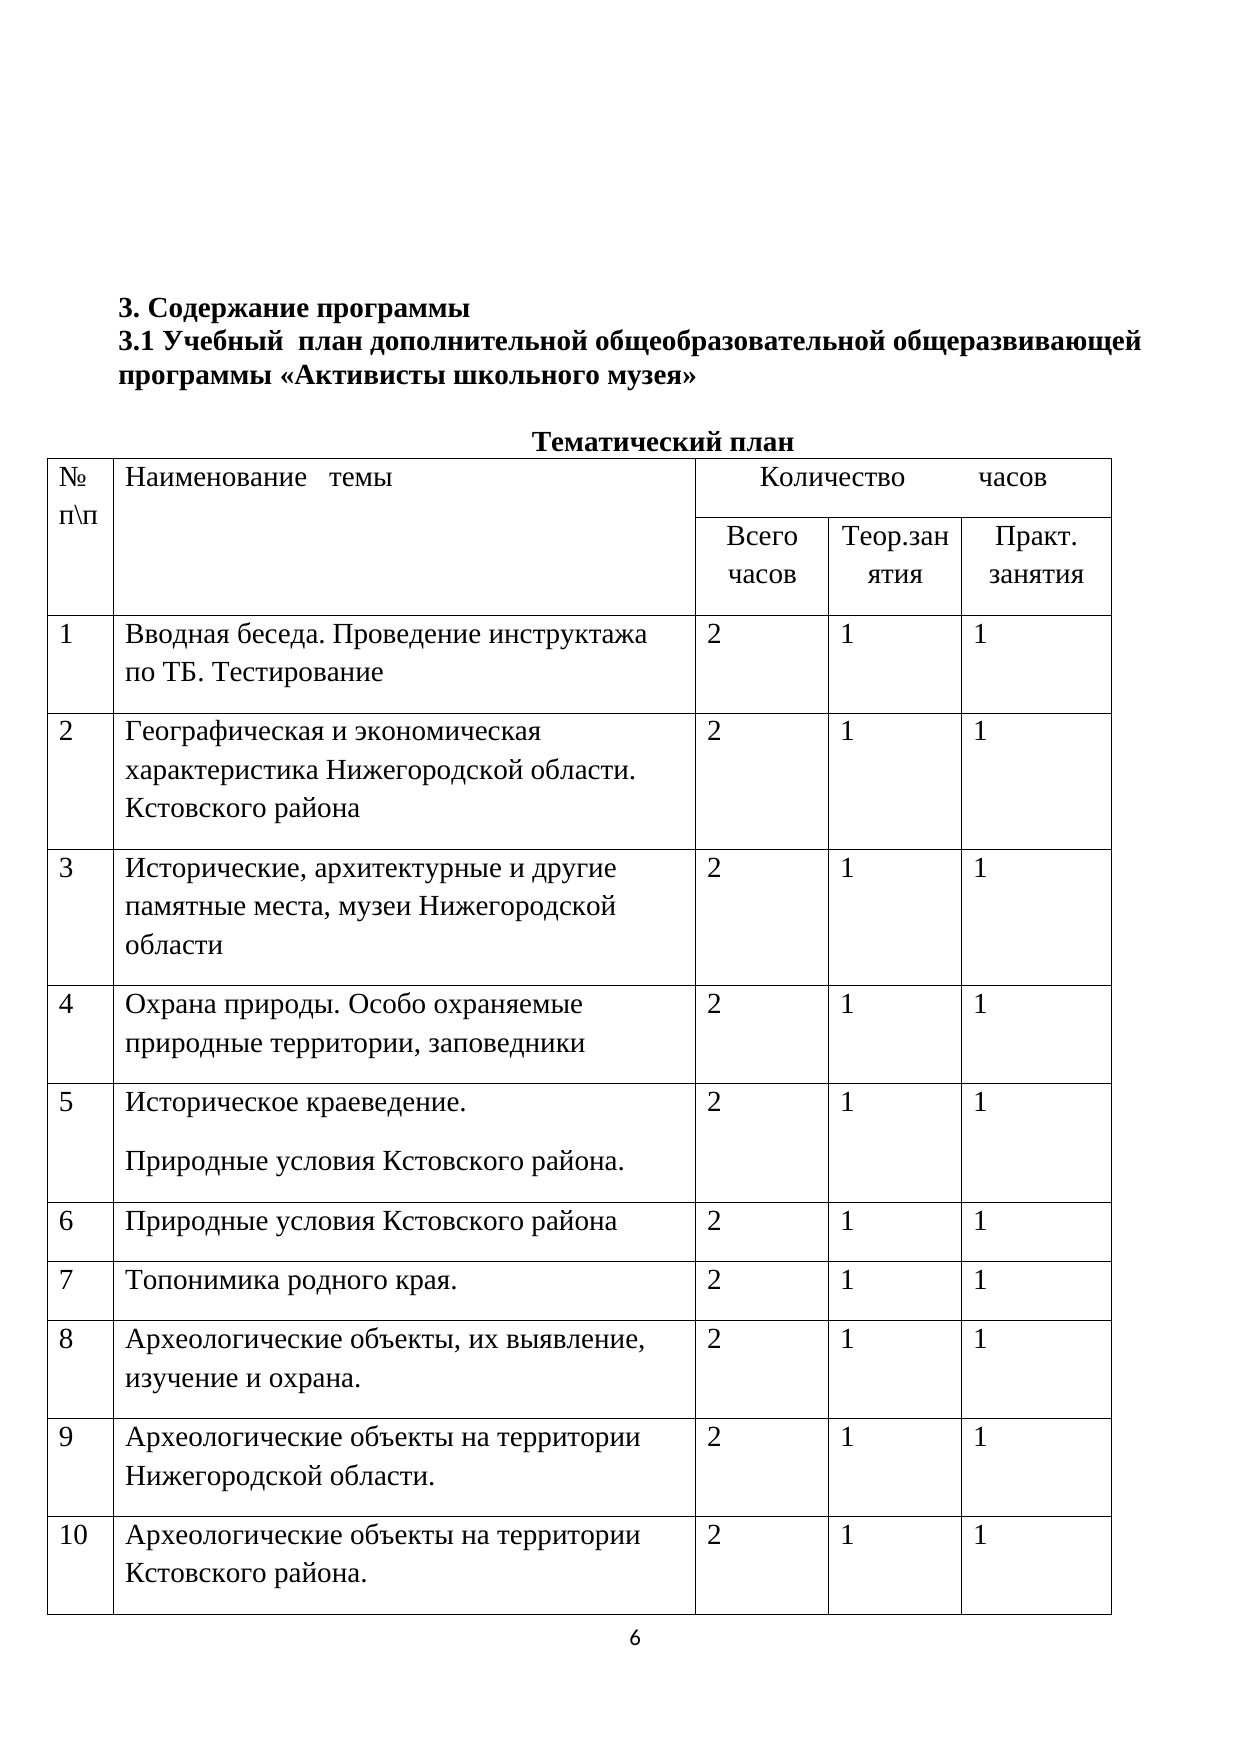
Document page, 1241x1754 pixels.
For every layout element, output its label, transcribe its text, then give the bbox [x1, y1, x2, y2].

text 3.1 Учебный план дополнительной общеобразовательной общеразвивающей программы «Активисты школьного музея» [118, 323, 1152, 391]
table_cell 7 [48, 1262, 113, 1320]
table_header № п\п [48, 459, 113, 615]
table_cell 2 [696, 850, 828, 985]
table_cell 3 [48, 850, 113, 985]
table_cell 2 [696, 1084, 828, 1202]
table_cell Археологические объекты, их выявление, изучение и охрана. [114, 1321, 695, 1418]
text 3. Содержание программы [118, 290, 1152, 323]
table_cell Исторические, архитектурные и другие памятные места, музеи Нижегородской области [114, 850, 695, 985]
table_cell 1 [962, 616, 1111, 712]
table_cell 1 [829, 714, 961, 849]
table_cell 9 [48, 1419, 113, 1516]
table_header Наименование темы [114, 459, 695, 615]
table_cell Охрана природы. Особо охраняемые природные территории, заповедники [114, 986, 695, 1083]
subtitle Тематический план [118, 424, 1152, 458]
table_cell 1 [962, 1203, 1111, 1261]
table_cell 6 [48, 1203, 113, 1261]
table_cell Вводная беседа. Проведение инструктажа по ТБ. Тестирование [114, 616, 695, 712]
table_cell 2 [696, 1517, 828, 1614]
table_cell Историческое краеведение. Природные условия Кстовского района. [114, 1084, 695, 1202]
table_cell 1 [829, 850, 961, 985]
table_header Количество часов [696, 459, 1111, 517]
table_cell 5 [48, 1084, 113, 1202]
table_cell 1 [829, 1262, 961, 1320]
table_cell Топонимика родного края. [114, 1262, 695, 1320]
table_cell 2 [696, 714, 828, 849]
table_cell 1 [829, 616, 961, 712]
table_cell 1 [829, 1419, 961, 1516]
table_cell 1 [962, 1084, 1111, 1202]
table_cell 1 [962, 1517, 1111, 1614]
table_cell 1 [48, 616, 113, 712]
table_cell 1 [962, 850, 1111, 985]
table_cell Практ. занятия [962, 518, 1111, 615]
table_cell 1 [829, 1517, 961, 1614]
table_cell 1 [962, 1262, 1111, 1320]
table_cell 2 [48, 714, 113, 849]
table_cell 2 [696, 1262, 828, 1320]
table_cell 1 [962, 714, 1111, 849]
table_cell 2 [696, 1419, 828, 1516]
table_cell 1 [829, 1084, 961, 1202]
table_cell Теор.занятия [829, 518, 961, 615]
table_cell 1 [962, 986, 1111, 1083]
table_cell Археологические объекты на территории Нижегородской области. [114, 1419, 695, 1516]
table_cell 8 [48, 1321, 113, 1418]
table_cell Природные условия Кстовского района [114, 1203, 695, 1261]
table_cell Географическая и экономическая характеристика Нижегородской области. Кстовского района [114, 714, 695, 849]
table_cell 2 [696, 616, 828, 712]
table_cell 2 [696, 1321, 828, 1418]
table_cell 1 [829, 1321, 961, 1418]
table_cell 2 [696, 1203, 828, 1261]
table_cell Археологические объекты на территории Кстовского района. [114, 1517, 695, 1614]
table_cell Всего часов [696, 518, 828, 615]
table_cell 1 [962, 1321, 1111, 1418]
table_cell 2 [696, 986, 828, 1083]
table_cell 1 [829, 986, 961, 1083]
table_cell 4 [48, 986, 113, 1083]
table_cell 1 [829, 1203, 961, 1261]
table_cell 1 [962, 1419, 1111, 1516]
table_cell 10 [48, 1517, 113, 1614]
